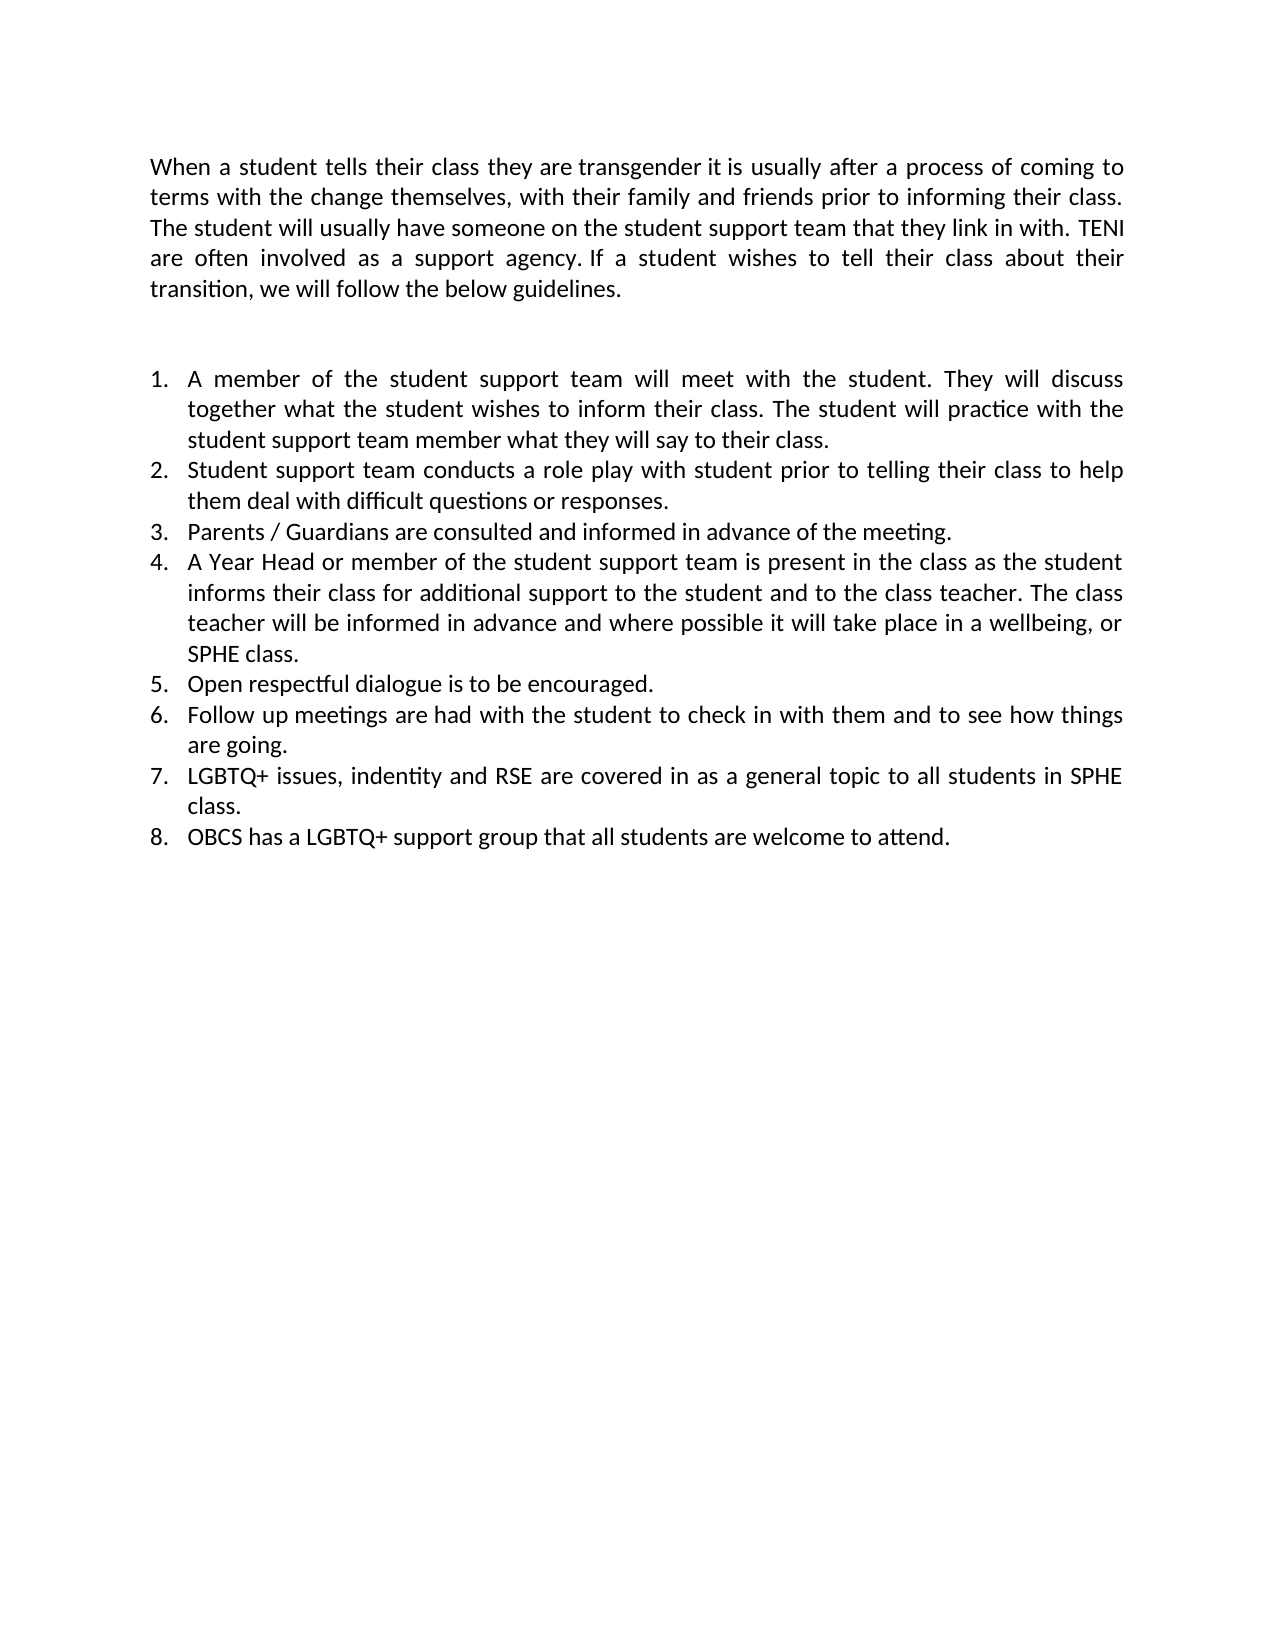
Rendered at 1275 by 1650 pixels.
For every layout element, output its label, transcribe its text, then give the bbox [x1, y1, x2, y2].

list A member of the student support team will meet with the student. They will discuss together what the student wishes to inform their class. The student will practice with the student support team member what they will say to their class. [150, 363, 1125, 455]
list LGBTQ+ issues, indentity and RSE are covered in as a general topic to all students in SPHE class. [150, 760, 1125, 821]
list A Year Head or member of the student support team is present in the class as the student informs their class for additional support to the student and to the class teacher. The class teacher will be informed in advance and where possible it will take place in a wellbeing, or SPHE class. [150, 546, 1125, 668]
list OBCS has a LGBTQ+ support group that all students are welcome to attend. [150, 821, 1125, 851]
list Parents / Guardians are consulted and informed in advance of the meeting. [150, 516, 1125, 546]
list Open respectful dialogue is to be encouraged. [150, 668, 1125, 699]
list Follow up meetings are had with the student to check in with them and to see how things are going. [150, 699, 1125, 760]
text When a student tells their class they are transgender it is usually after a process of coming to terms with the change themselves, with their family and friends prior to informing their class. The student will usually have someone on the student support team that they link in with. TENI are often involved as a support agency. If a student wishes to tell their class about their transition, we will follow the below guidelines. [150, 151, 1125, 303]
list Student support team conducts a role play with student prior to telling their class to help them deal with difficult questions or responses. [150, 455, 1125, 516]
